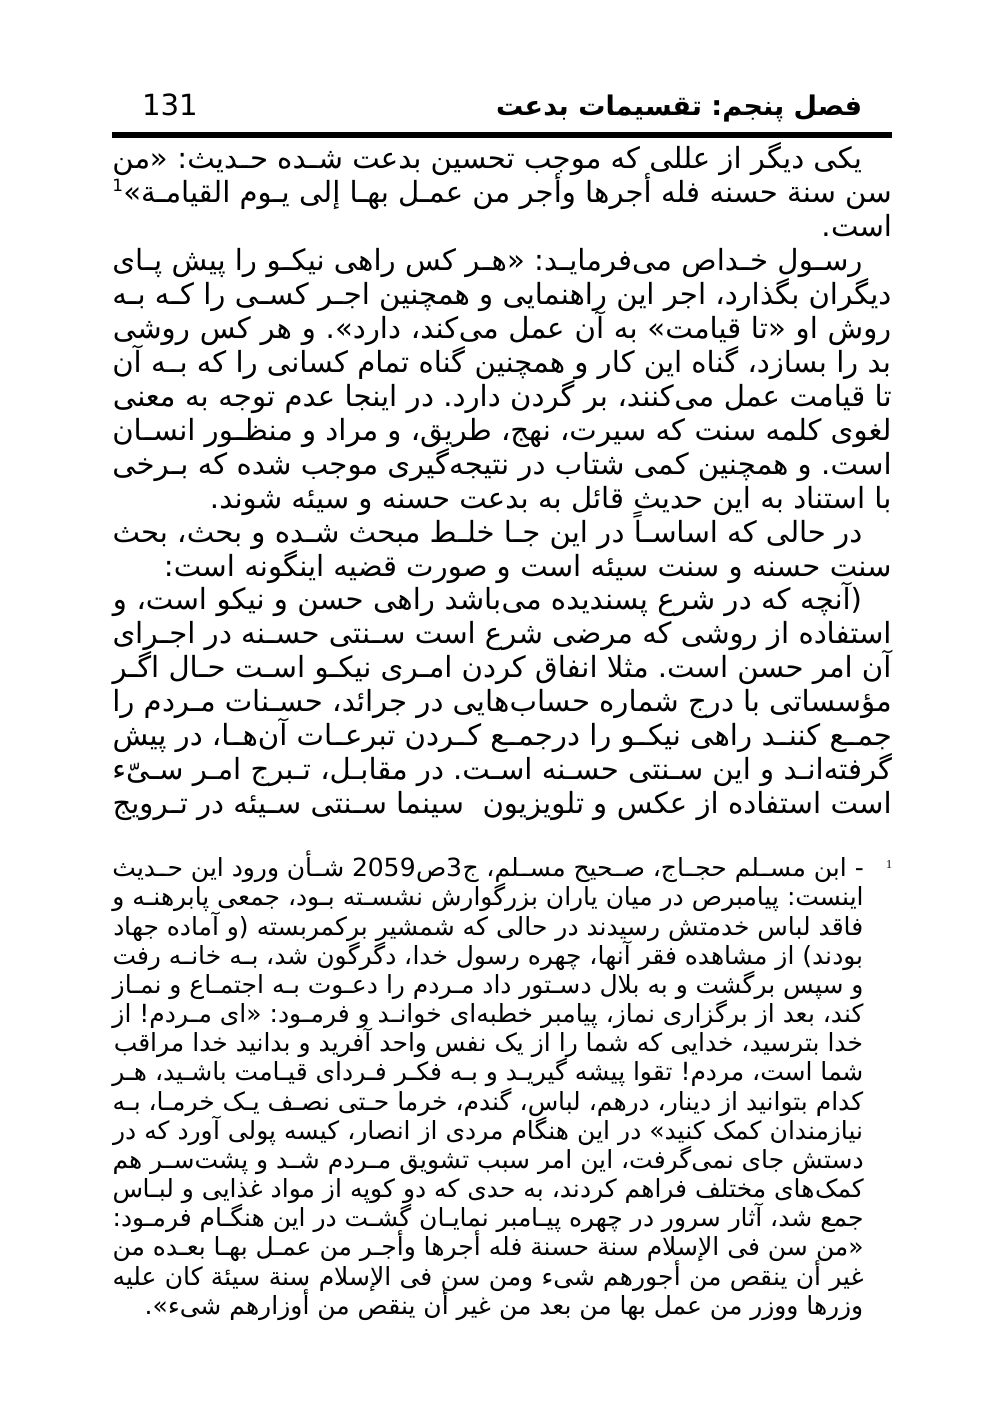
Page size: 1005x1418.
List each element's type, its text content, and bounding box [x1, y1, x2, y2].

text رسول خداص می‌فرماید: «هر کس راهی نیکو را پیش پای دیگران بگذارد، اجر این راهنمایی و همچنین اجر کسی را که به روش او «تا قیامت» به آن عمل می‌کند، دارد». و هر کس روشی بد را بسازد، گناه این کار و همچنین گناه تمام کسانی را که به آن تا قیامت عمل می‌کنند، بر گردن دارد. در اینجا عدم توجه به معنی لغوی کلمه سنت که سیرت، نهج، طریق، و مراد و منظور انسان است. و همچنین کمی شتاب در نتیجه‌گیری موجب شده که برخی با استناد به این حدیث قائل به بدعت حسنه و سیئه‌ شوند. [112, 243, 892, 515]
text یکی دیگر از عللی که موجب تحسین بدعت شده حدیث: «من سن سنة حسنه فله أجرها وأجر من عمل بها إلی یوم القیامة» است. [112, 141, 892, 243]
text (آنچه که در شرع پسندیده می‌باشد راهی حسن و نیکو است، و استفاده از روشی که مرضی شرع است سنتی حسنه در اجرای آن امر حسن است. مثلا انفاق کردن امری نیکو است حال اگر مؤسساتی با درج شماره حساب‌هایی در جرائد، حسنات مردم را جمع کنند راهی نیکو را درجمع کردن تبرعات آن‌ها، در پیش گرفته‌اند و این سنتی حسنه است. در مقابل، تبرج امر سیّء است استفاده از عکس و تلویزیون سینما سنتی سیئه در ترویج آن امر سیء است. بنابراین حدیث مذکور، ابداً اشاره‌ای به بدعت حسنه و سیئه ندارد، چرا که اساساً بحث حدیث، راه نیک در ترویج نیکی و راه بد در ترویج بدی است). [112, 583, 892, 821]
text در حالی که اساساً در این جا خلط مبحث شده و بحث، بحث سنت حسنه و سنت سیئه است و صورت قضیه اینگونه است: [112, 515, 892, 583]
